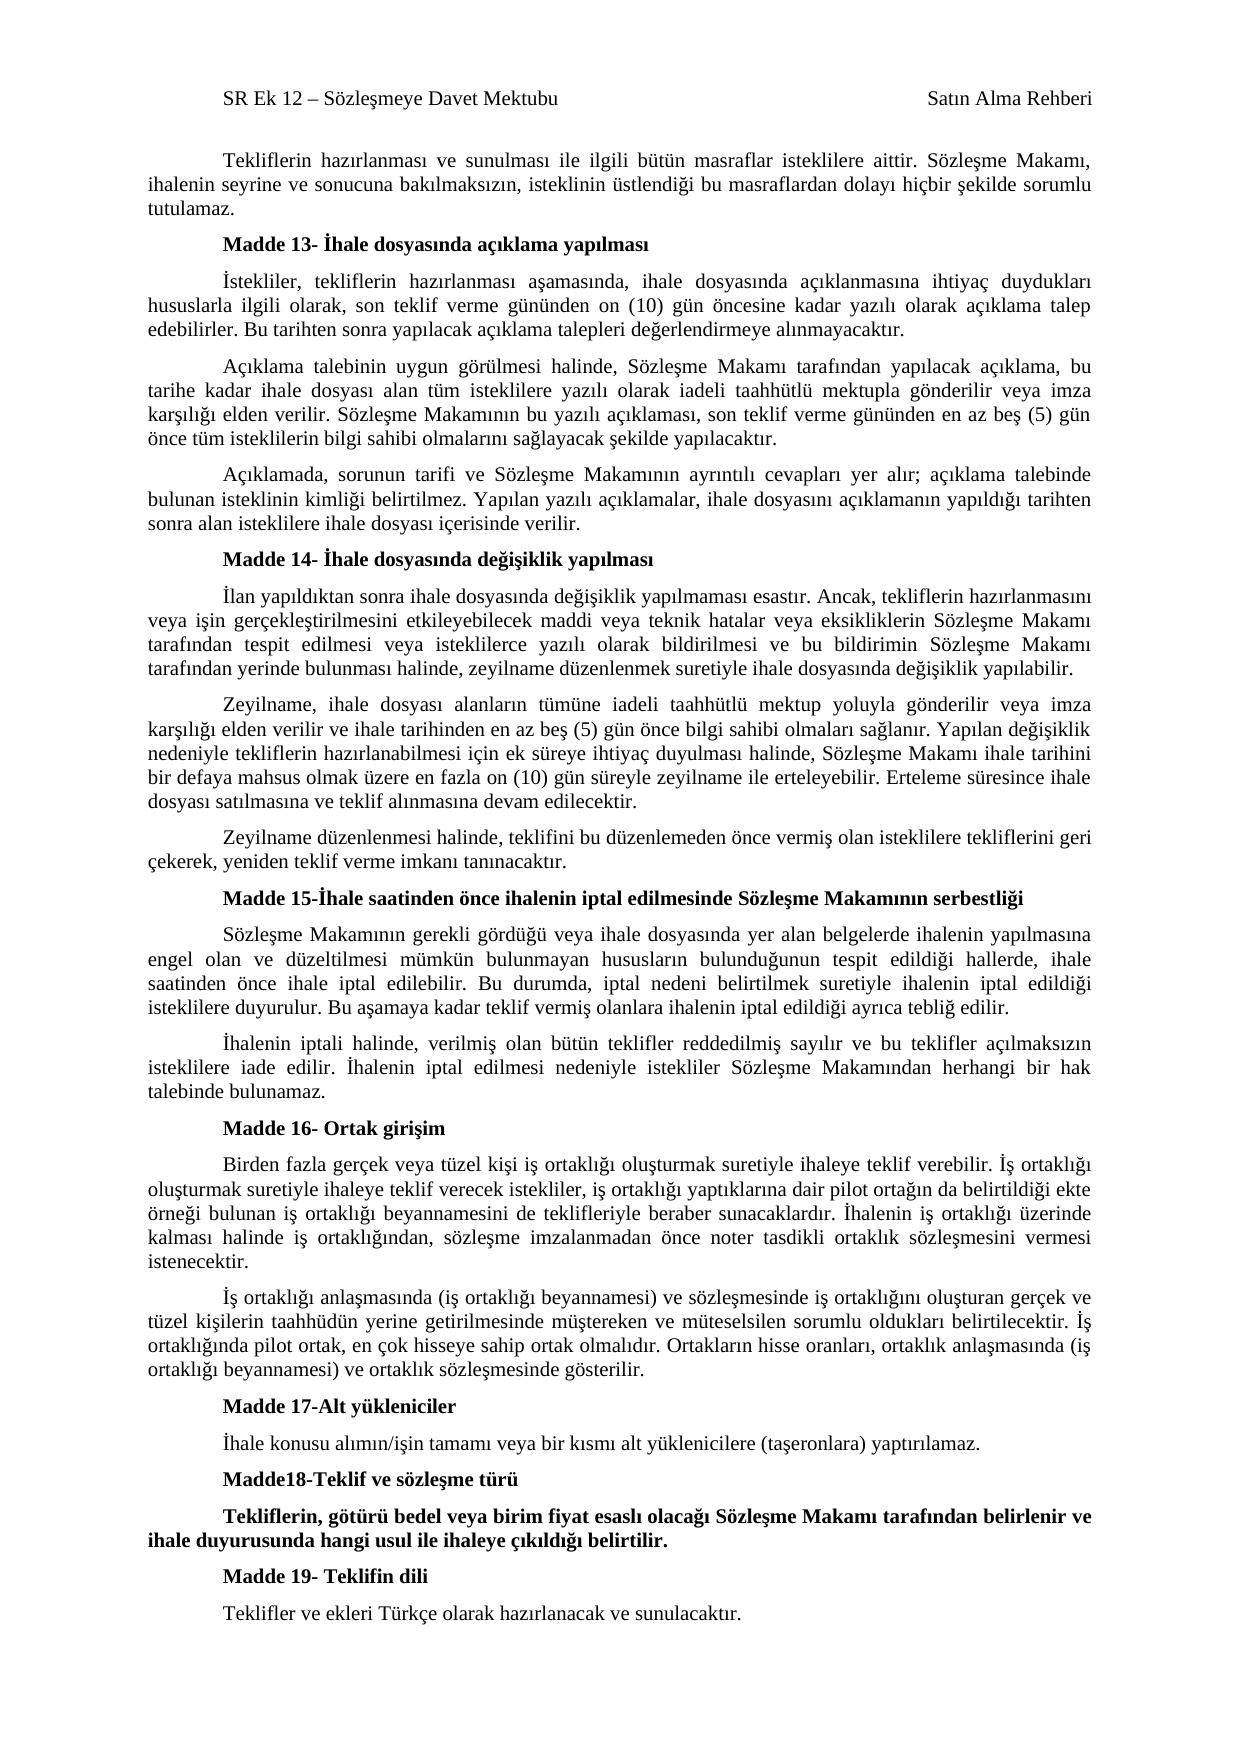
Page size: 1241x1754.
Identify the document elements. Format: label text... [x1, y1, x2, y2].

text Birden fazla gerçek veya tüzel kişi iş ortaklığı oluşturmak suretiyle ihaleye teklif verebilir. İş ortaklığı oluşturmak suretiyle ihaleye teklif verecek istekliler, iş ortaklığı yaptıklarına dair pilot ortağın da belirtildiği ekte örneği bulunan iş ortaklığı beyannamesini de teklifleriyle beraber sunacaklardır. İhalenin iş ortaklığı üzerinde kalması halinde iş ortaklığından, sözleşme imzalanmadan önce noter tasdikli ortaklık sözleşmesini vermesi istenecektir. [148, 1152, 1093, 1273]
text İş ortaklığı anlaşmasında (iş ortaklığı beyannamesi) ve sözleşmesinde iş ortaklığını oluşturan gerçek ve tüzel kişilerin taahhüdün yerine getirilmesinde müştereken ve müteselsilen sorumlu oldukları belirtilecektir. İş ortaklığında pilot ortak, en çok hisseye sahip ortak olmalıdır. Ortakların hisse oranları, ortaklık anlaşmasında (iş ortaklığı beyannamesi) ve ortaklık sözleşmesinde gösterilir. [148, 1285, 1093, 1381]
text Madde18-Teklif ve sözleşme türü [148, 1467, 1093, 1491]
text Zeyilname, ihale dosyası alanların tümüne iadeli taahhütlü mektup yoluyla gönderilir veya imza karşılığı elden verilir ve ihale tarihinden en az beş (5) gün önce bilgi sahibi olmaları sağlanır. Yapılan değişiklik nedeniyle tekliflerin hazırlanabilmesi için ek süreye ihtiyaç duyulması halinde, Sözleşme Makamı ihale tarihini bir defaya mahsus olmak üzere en fazla on (10) gün süreyle zeyilname ile erteleyebilir. Erteleme süresince ihale dosyası satılmasına ve teklif alınmasına devam edilecektir. [148, 692, 1093, 813]
text Sözleşme Makamının gerekli gördüğü veya ihale dosyasında yer alan belgelerde ihalenin yapılmasına engel olan ve düzeltilmesi mümkün bulunmayan hususların bulunduğunun tespit edildiği hallerde, ihale saatinden önce ihale iptal edilebilir. Bu durumda, iptal nedeni belirtilmek suretiyle ihalenin iptal edildiği isteklilere duyurulur. Bu aşamaya kadar teklif vermiş olanlara ihalenin iptal edildiği ayrıca tebliğ edilir. [148, 922, 1093, 1019]
text İlan yapıldıktan sonra ihale dosyasında değişiklik yapılmaması esastır. Ancak, tekliflerin hazırlanmasını veya işin gerçekleştirilmesini etkileyebilecek maddi veya teknik hatalar veya eksikliklerin Sözleşme Makamı tarafından tespit edilmesi veya isteklilerce yazılı olarak bildirilmesi ve bu bildirimin Sözleşme Makamı tarafından yerinde bulunması halinde, zeyilname düzenlenmek suretiyle ihale dosyasında değişiklik yapılabilir. [148, 584, 1093, 680]
text Madde 16- Ortak girişim [148, 1116, 1093, 1140]
text Madde 19- Teklifin dili [148, 1564, 1093, 1588]
text Teklifler ve ekleri Türkçe olarak hazırlanacak ve sunulacaktır. [148, 1601, 1093, 1625]
text İhale konusu alımın/işin tamamı veya bir kısmı alt yüklenicilere (taşeronlara) yaptırılamaz. [148, 1431, 1130, 1454]
text İhalenin iptali halinde, verilmiş olan bütün teklifler reddedilmiş sayılır ve bu teklifler açılmaksızın isteklilere iade edilir. İhalenin iptal edilmesi nedeniyle istekliler Sözleşme Makamından herhangi bir hak talebinde bulunamaz. [148, 1031, 1093, 1103]
text Madde 14- İhale dosyasında değişiklik yapılması [148, 547, 1093, 571]
text Tekliflerin hazırlanması ve sunulması ile ilgili bütün masraflar isteklilere aittir. Sözleşme Makamı, ihalenin seyrine ve sonucuna bakılmaksızın, isteklinin üstlendiği bu masraflardan dolayı hiçbir şekilde sorumlu tutulamaz. [148, 148, 1093, 220]
text Zeyilname düzenlenmesi halinde, teklifini bu düzenlemeden önce vermiş olan isteklilere tekliflerini geri çekerek, yeniden teklif verme imkanı tanınacaktır. [148, 825, 1093, 873]
text Açıklama talebinin uygun görülmesi halinde, Sözleşme Makamı tarafından yapılacak açıklama, bu tarihe kadar ihale dosyası alan tüm isteklilere yazılı olarak iadeli taahhütlü mektupla gönderilir veya imza karşılığı elden verilir. Sözleşme Makamının bu yazılı açıklaması, son teklif verme gününden en az beş (5) gün önce tüm isteklilerin bilgi sahibi olmalarını sağlayacak şekilde yapılacaktır. [148, 354, 1093, 450]
text Tekliflerin, götürü bedel veya birim fiyat esaslı olacağı Sözleşme Makamı tarafından belirlenir ve ihale duyurusunda hangi usul ile ihaleye çıkıldığı belirtilir. [148, 1504, 1093, 1552]
text İstekliler, tekliflerin hazırlanması aşamasında, ihale dosyasında açıklanmasına ihtiyaç duydukları hususlarla ilgili olarak, son teklif verme gününden on (10) gün öncesine kadar yazılı olarak açıklama talep edebilirler. Bu tarihten sonra yapılacak açıklama talepleri değerlendirmeye alınmayacaktır. [148, 269, 1093, 341]
text Madde 15-İhale saatinden önce ihalenin iptal edilmesinde Sözleşme Makamının serbestliği [148, 886, 1093, 910]
text Madde 13- İhale dosyasında açıklama yapılması [148, 232, 1093, 256]
text Açıklamada, sorunun tarifi ve Sözleşme Makamının ayrıntılı cevapları yer alır; açıklama talebinde bulunan isteklinin kimliği belirtilmez. Yapılan yazılı açıklamalar, ihale dosyasını açıklamanın yapıldığı tarihten sonra alan isteklilere ihale dosyası içerisinde verilir. [148, 462, 1093, 534]
text Madde 17-Alt yükleniciler [148, 1394, 1093, 1418]
